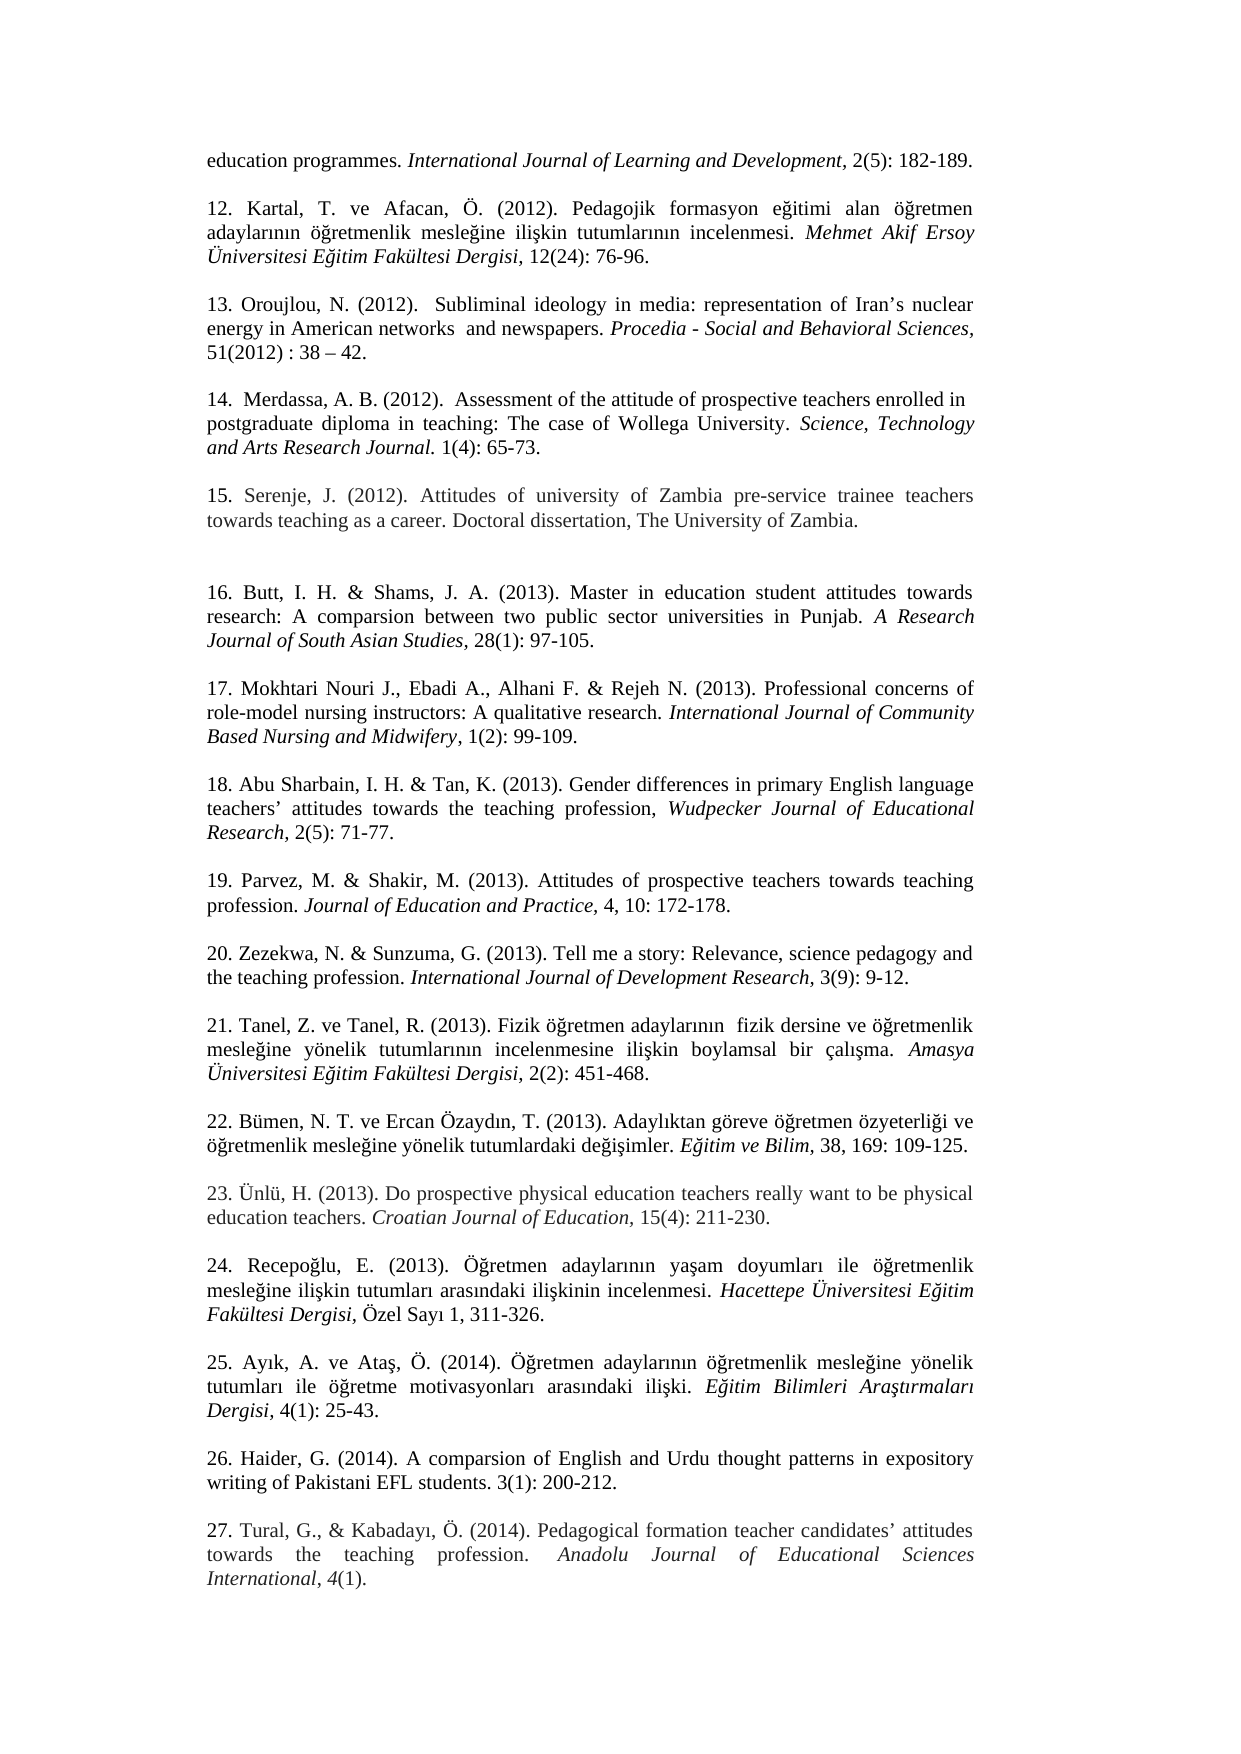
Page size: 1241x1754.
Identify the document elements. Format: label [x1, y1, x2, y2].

table_cell [136, 148, 1096, 1590]
